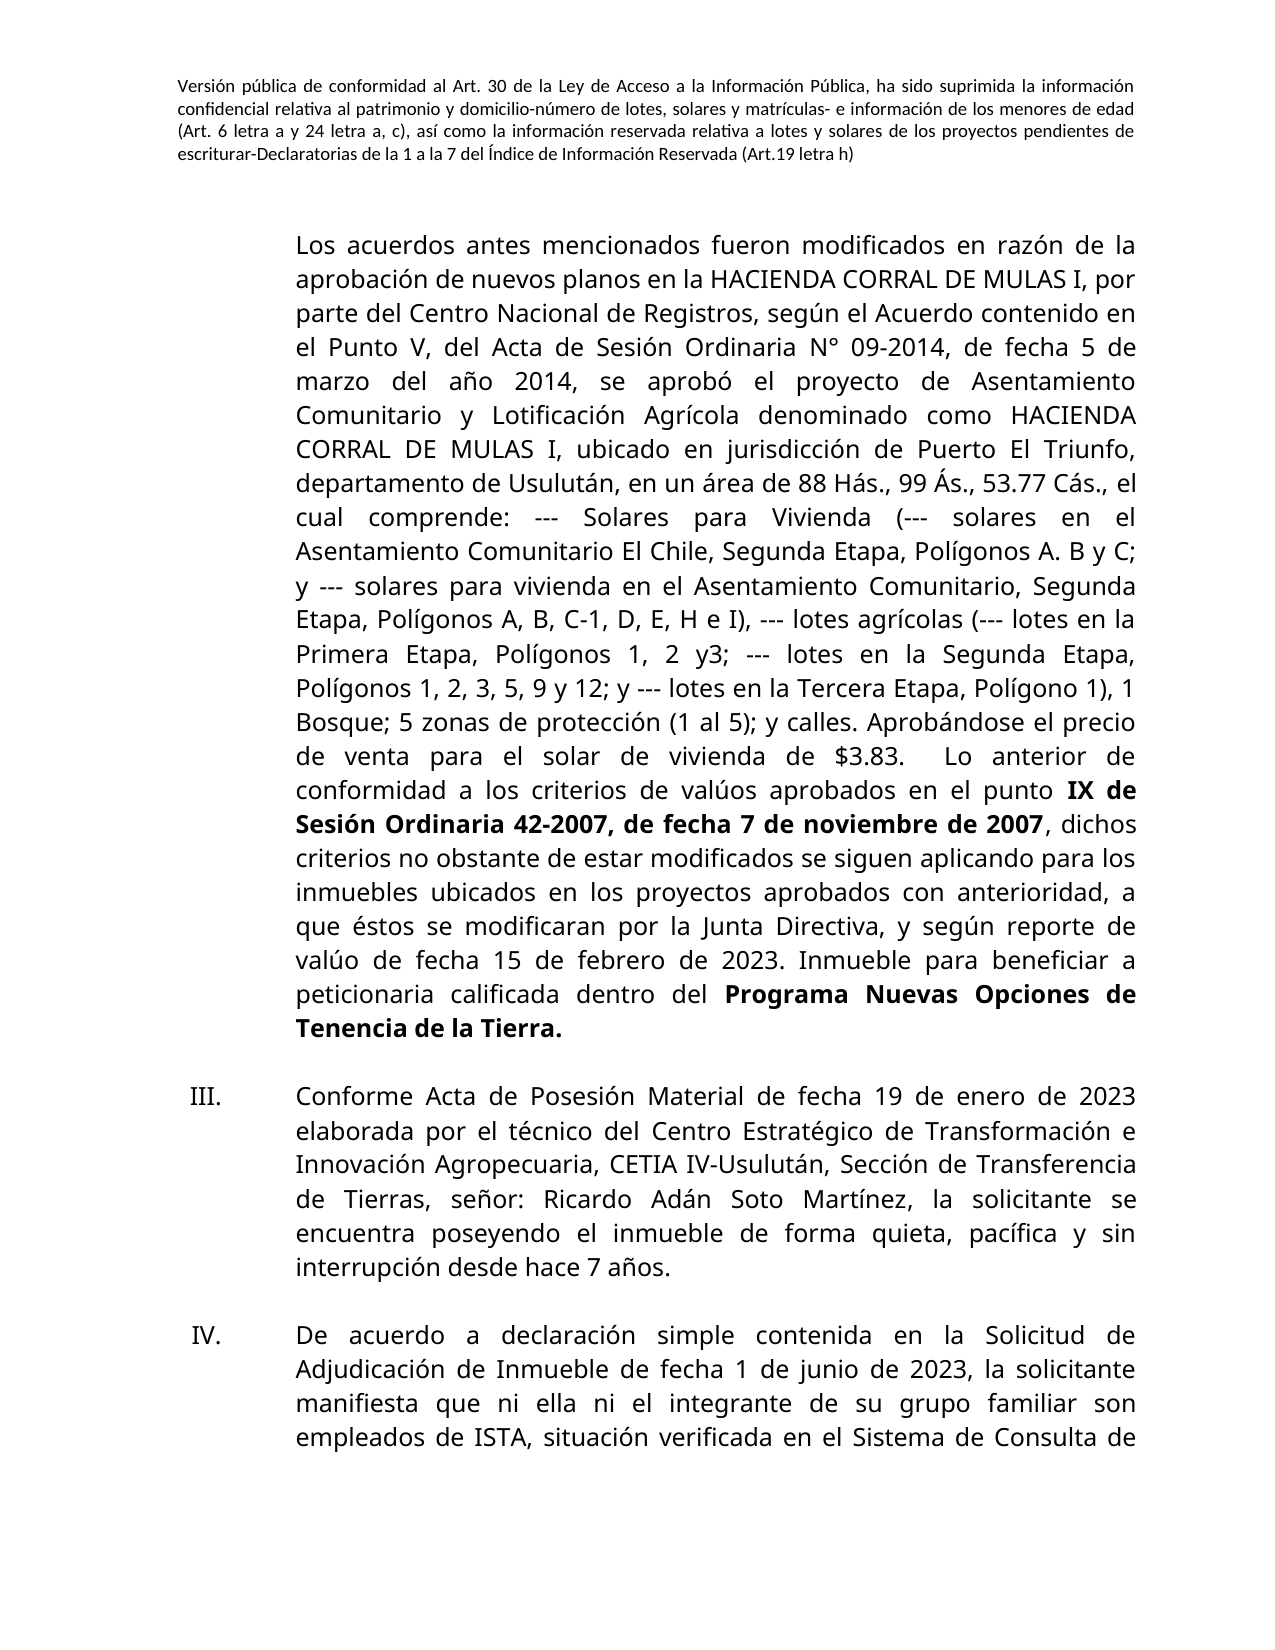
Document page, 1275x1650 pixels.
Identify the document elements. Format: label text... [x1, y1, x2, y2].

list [222, 1317, 1137, 1454]
list Los acuerdos antes mencionados fueron modificados en razón de la aprobación de nuevos planos en la HACIENDA CORRAL DE MULAS I, por parte del Centro Nacional de Registros, según el Acuerdo contenido en el Punto V, del Acta de Sesión Ordinaria N° 09-2014, de fecha 5 de marzo del año 2014, se aprobó el proyecto de Asentamiento Comunitario y Lotificación Agrícola denominado como HACIENDA CORRAL DE MULAS I, ubicado en jurisdicción de Puerto El Triunfo, departamento de Usulután, en un área de 88 Hás., 99 Ás., 53.77 Cás., el cual comprende: --- Solares para Vivienda (--- solares en el Asentamiento Comunitario El Chile, Segunda Etapa, Polígonos A. B y C; y --- solares para vivienda en el Asentamiento Comunitario, Segunda Etapa, Polígonos A, B, C-1, D, E, H e I), --- lotes agrícolas (--- lotes en la Primera Etapa, Polígonos 1, 2 y3; --- lotes en la Segunda Etapa, Polígonos 1, 2, 3, 5, 9 y 12; y --- lotes en la Tercera Etapa, Polígono 1), 1 Bosque; 5 zonas de protección (1 al 5); y calles. Aprobándose el precio de venta para el solar de vivienda de $3.83. Lo anterior de conformidad a los criterios de valúos aprobados en el punto IX de Sesión Ordinaria 42-2007, de fecha 7 de noviembre de 2007, dichos criterios no obstante de estar modificados se siguen aplicando para los inmuebles ubicados en los proyectos aprobados con anterioridad, a que éstos se modificaran por la Junta Directiva, y según reporte de valúo de fecha 15 de febrero de 2023. Inmueble para beneficiar a peticionaria calificada dentro del Programa Nuevas Opciones de Tenencia de la Tierra. [295, 227, 1137, 1045]
list Conforme Acta de Posesión Material de fecha 19 de enero de 2023 elaborada por el técnico del Centro Estratégico de Transformación e Innovación Agropecuaria, CETIA IV-Usulután, Sección de Transferencia de Tierras, señor: Ricardo Adán Soto Martínez, la solicitante se encuentra poseyendo el inmueble de forma quieta, pacífica y sin interrupción desde hace 7 años. [222, 1079, 1137, 1283]
